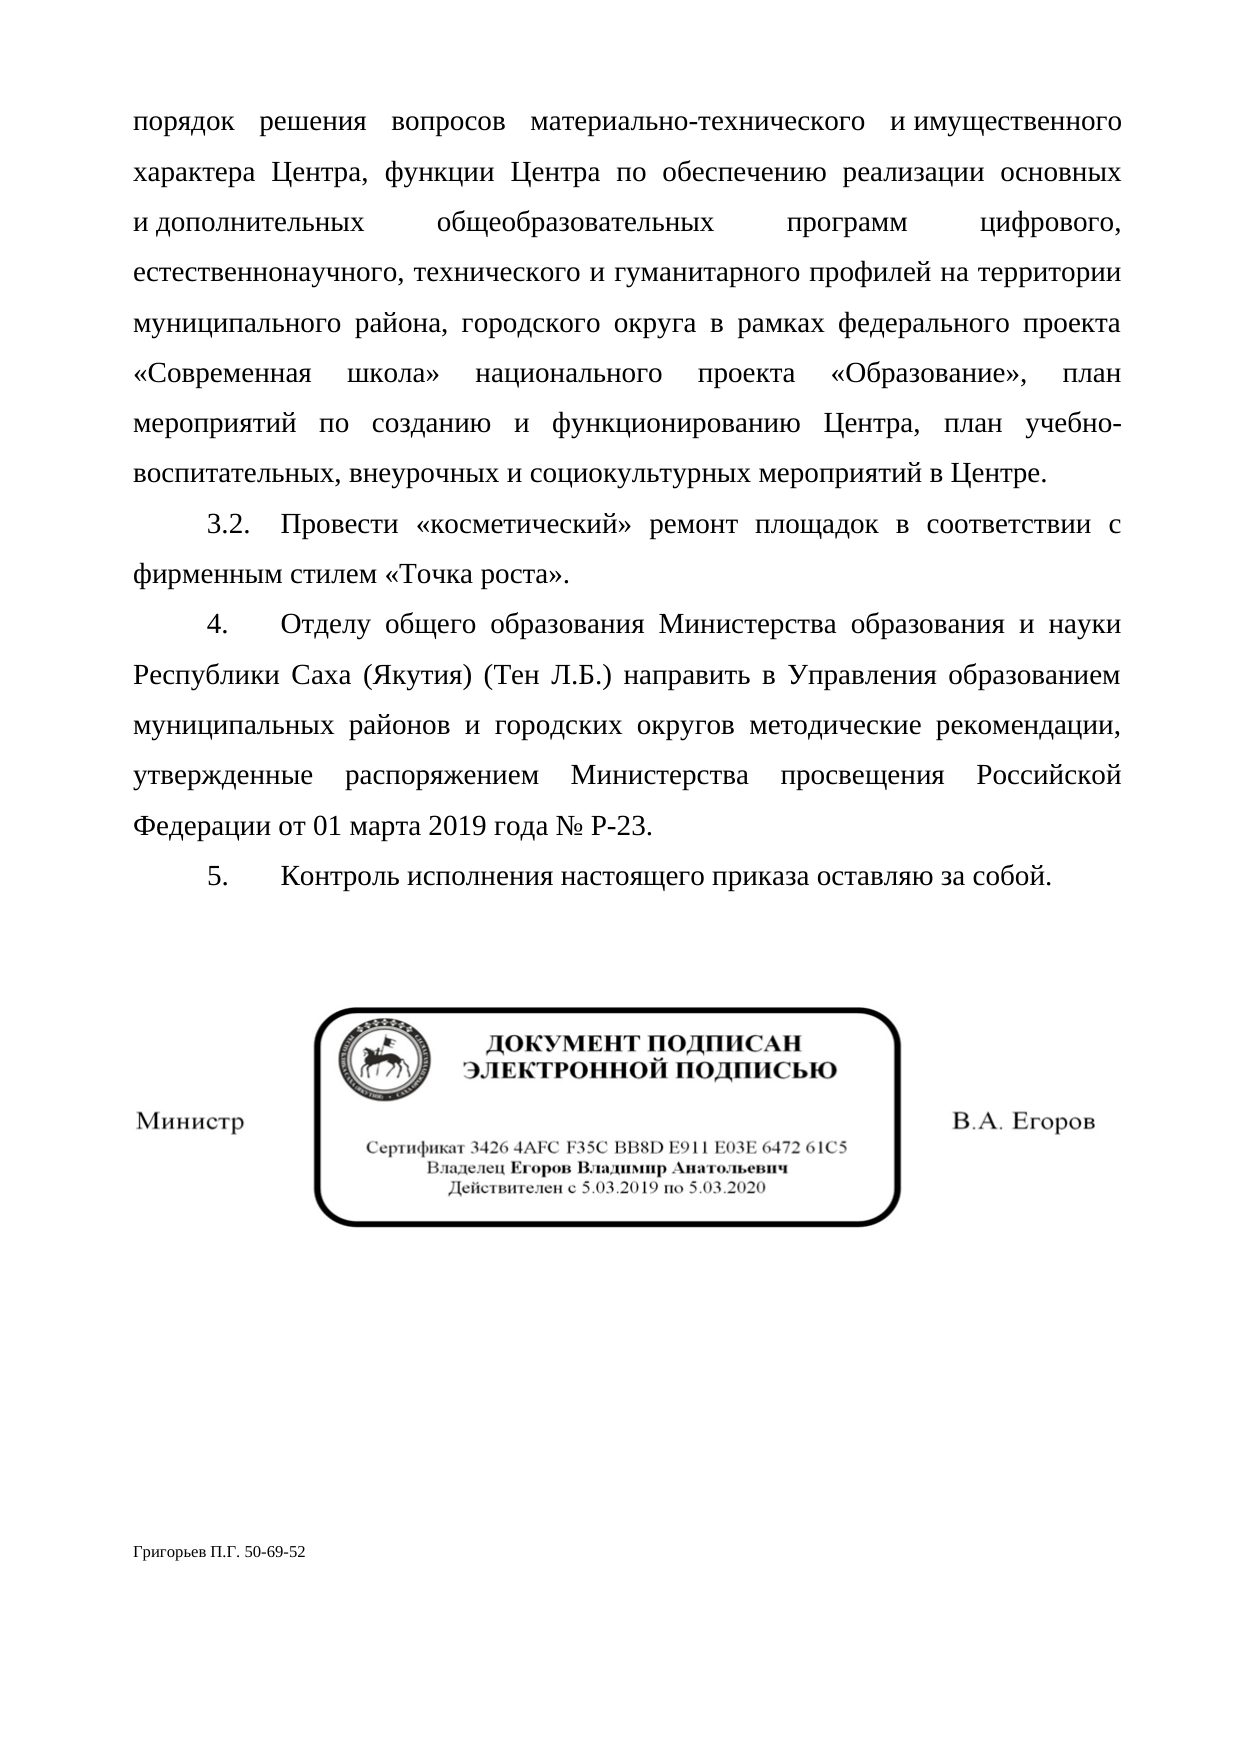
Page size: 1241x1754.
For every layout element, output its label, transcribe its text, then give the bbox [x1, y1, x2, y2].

list Провести «косметический» ремонт площадок в соответствии с фирменным стилем «Точка роста». [133, 506, 1122, 590]
list Контроль исполнения настоящего приказа оставляю за собой. [133, 858, 1122, 892]
picture [132, 1001, 1105, 1236]
list Отделу общего образования Министерства образования и науки Республики Саха (Якутия) (Тен Л.Б.) направить в Управления образованием муниципальных районов и городских округов методические рекомендации, утвержденные распоряжением Министерства просвещения Российской Федерации от 01 марта 2019 года № Р-23. [133, 607, 1122, 841]
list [133, 103, 1122, 489]
text Григорьев П.Г. 50-69-52 [133, 1542, 1122, 1561]
